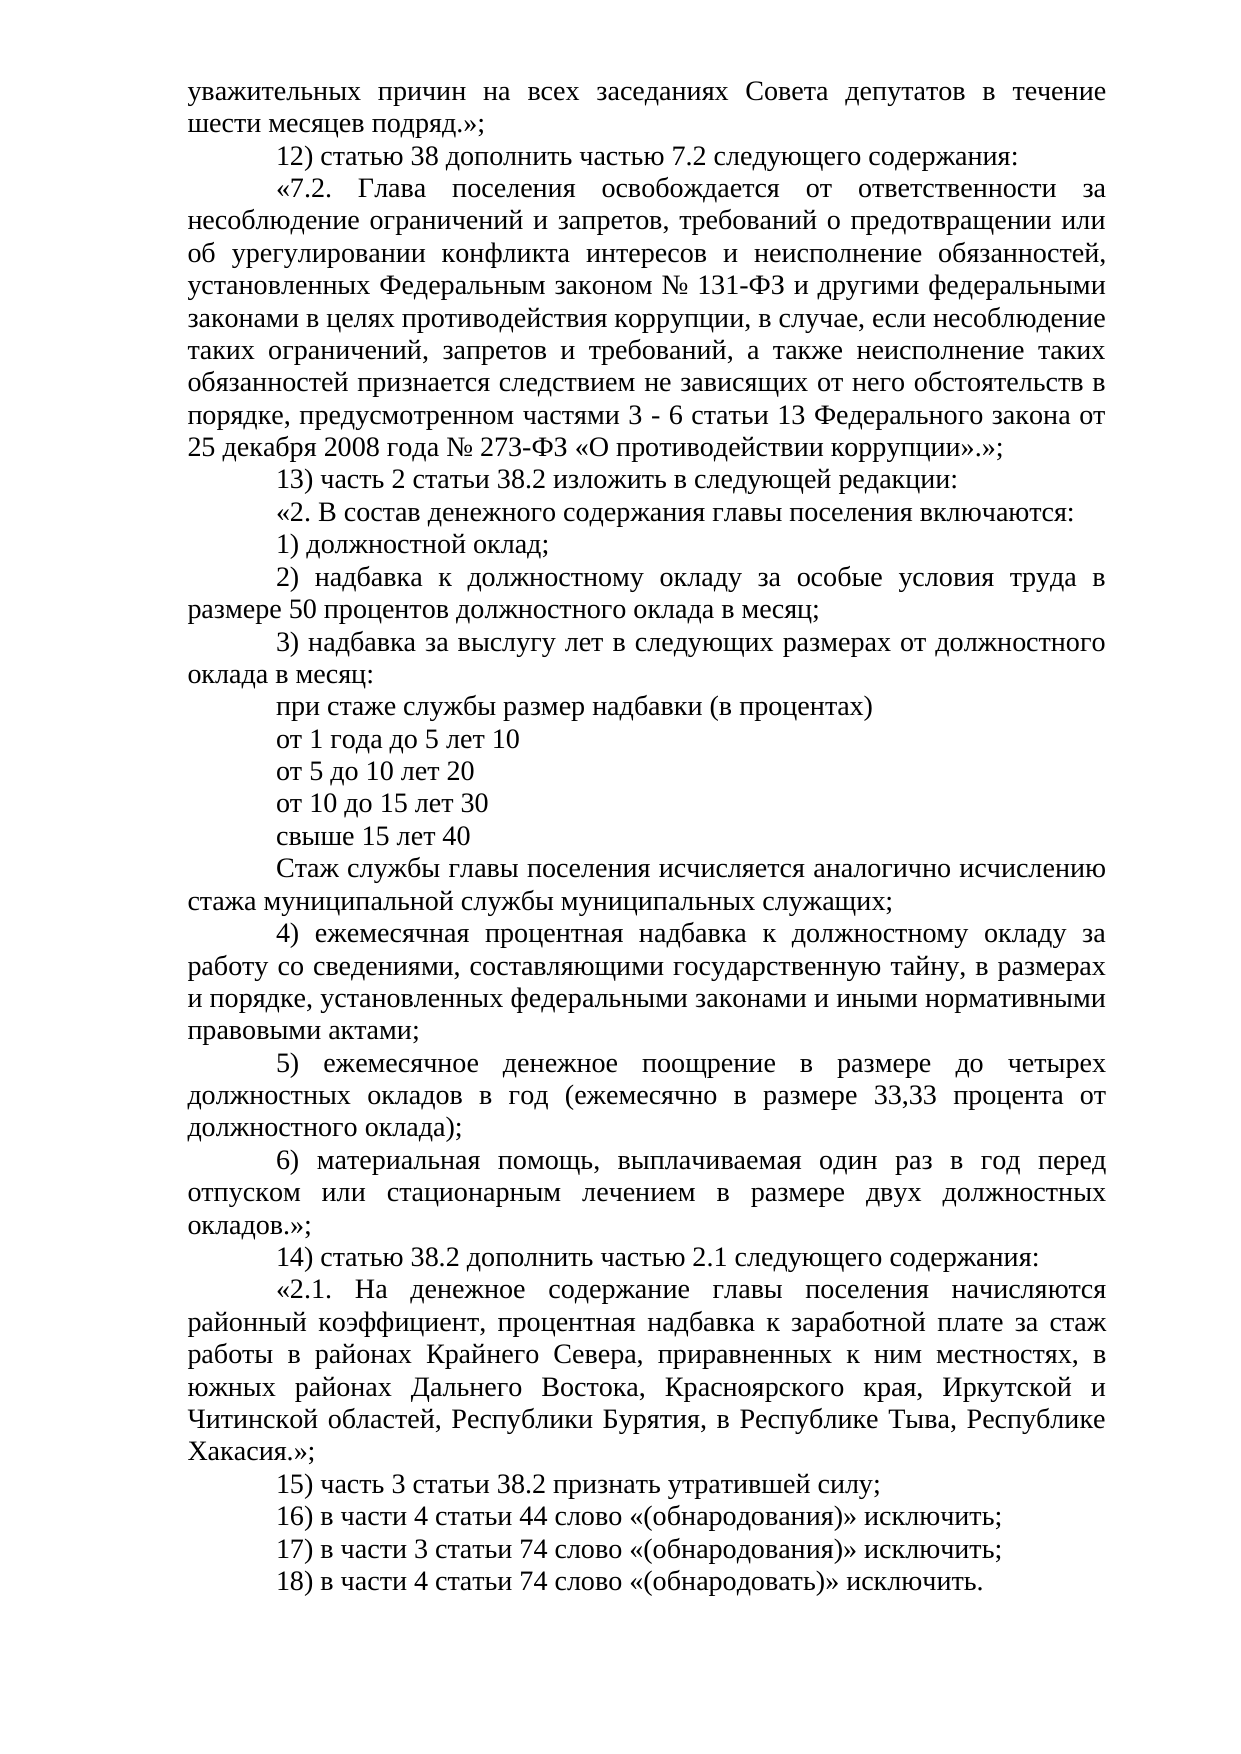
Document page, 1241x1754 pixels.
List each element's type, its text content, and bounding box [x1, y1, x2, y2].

text 12) статью 38 дополнить частью 7.2 следующего содержания: [187, 139, 1107, 171]
text от 10 до 15 лет 30 [187, 787, 1107, 819]
text 1) должностной оклад; [187, 527, 1107, 560]
text от 1 года до 5 лет 10 [187, 722, 1107, 754]
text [187, 74, 1107, 139]
text 17) в части 3 статьи 74 слово «(обнародования)» исключить; [187, 1532, 1107, 1564]
text 16) в части 4 статьи 44 слово «(обнародования)» исключить; [187, 1499, 1107, 1532]
text 3) надбавка за выслугу лет в следующих размерах от должностного оклада в месяц: [187, 624, 1107, 689]
text от 5 до 10 лет 20 [187, 754, 1107, 787]
text 2) надбавка к должностному окладу за особые условия труда в размере 50 процентов должностного оклада в месяц; [187, 560, 1107, 624]
text «2. В состав денежного содержания главы поселения включаются: [187, 495, 1107, 527]
text свыше 15 лет 40 [187, 819, 1107, 851]
text Стаж службы главы поселения исчисляется аналогично исчислению стажа муниципальной службы муниципальных служащих; [187, 851, 1107, 916]
text 18) в части 4 статьи 74 слово «(обнародовать)» исключить. [187, 1564, 1107, 1596]
text 5) ежемесячное денежное поощрение в размере до четырех должностных окладов в год (ежемесячно в размере 33,33 процента от должностного оклада); [187, 1046, 1107, 1143]
text «7.2. Глава поселения освобождается от ответственности за несоблюдение ограничений и запретов, требований о предотвращении или об урегулировании конфликта интересов и неисполнение обязанностей, установленных Федеральным законом № 131-ФЗ и другими федеральными законами в целях противодействия коррупции, в случае, если несоблюдение таких ограничений, запретов и требований, а также неисполнение таких обязанностей признается следствием не зависящих от него обстоятельств в порядке, предусмотренном частями 3 - 6 статьи 13 Федерального закона от 25 декабря 2008 года № 273-ФЗ «О противодействии коррупции».»; [187, 171, 1107, 463]
text 14) статью 38.2 дополнить частью 2.1 следующего содержания: [187, 1240, 1107, 1272]
text 15) часть 3 статьи 38.2 признать утратившей силу; [187, 1467, 1107, 1499]
text 4) ежемесячная процентная надбавка к должностному окладу за работу со сведениями, составляющими государственную тайну, в размерах и порядке, установленных федеральными законами и иными нормативными правовыми актами; [187, 916, 1107, 1046]
text 6) материальная помощь, выплачиваемая один раз в год перед отпуском или стационарным лечением в размере двух должностных окладов.»; [187, 1143, 1107, 1240]
text при стаже службы размер надбавки (в процентах) [187, 689, 1107, 722]
text 13) часть 2 статьи 38.2 изложить в следующей редакции: [187, 463, 1107, 495]
text «2.1. На денежное содержание главы поселения начисляются районный коэффициент, процентная надбавка к заработной плате за стаж работы в районах Крайнего Севера, приравненных к ним местностях, в южных районах Дальнего Востока, Красноярского края, Иркутской и Читинской областей, Республики Бурятия, в Республике Тыва, Республике Хакасия.»; [187, 1272, 1107, 1467]
